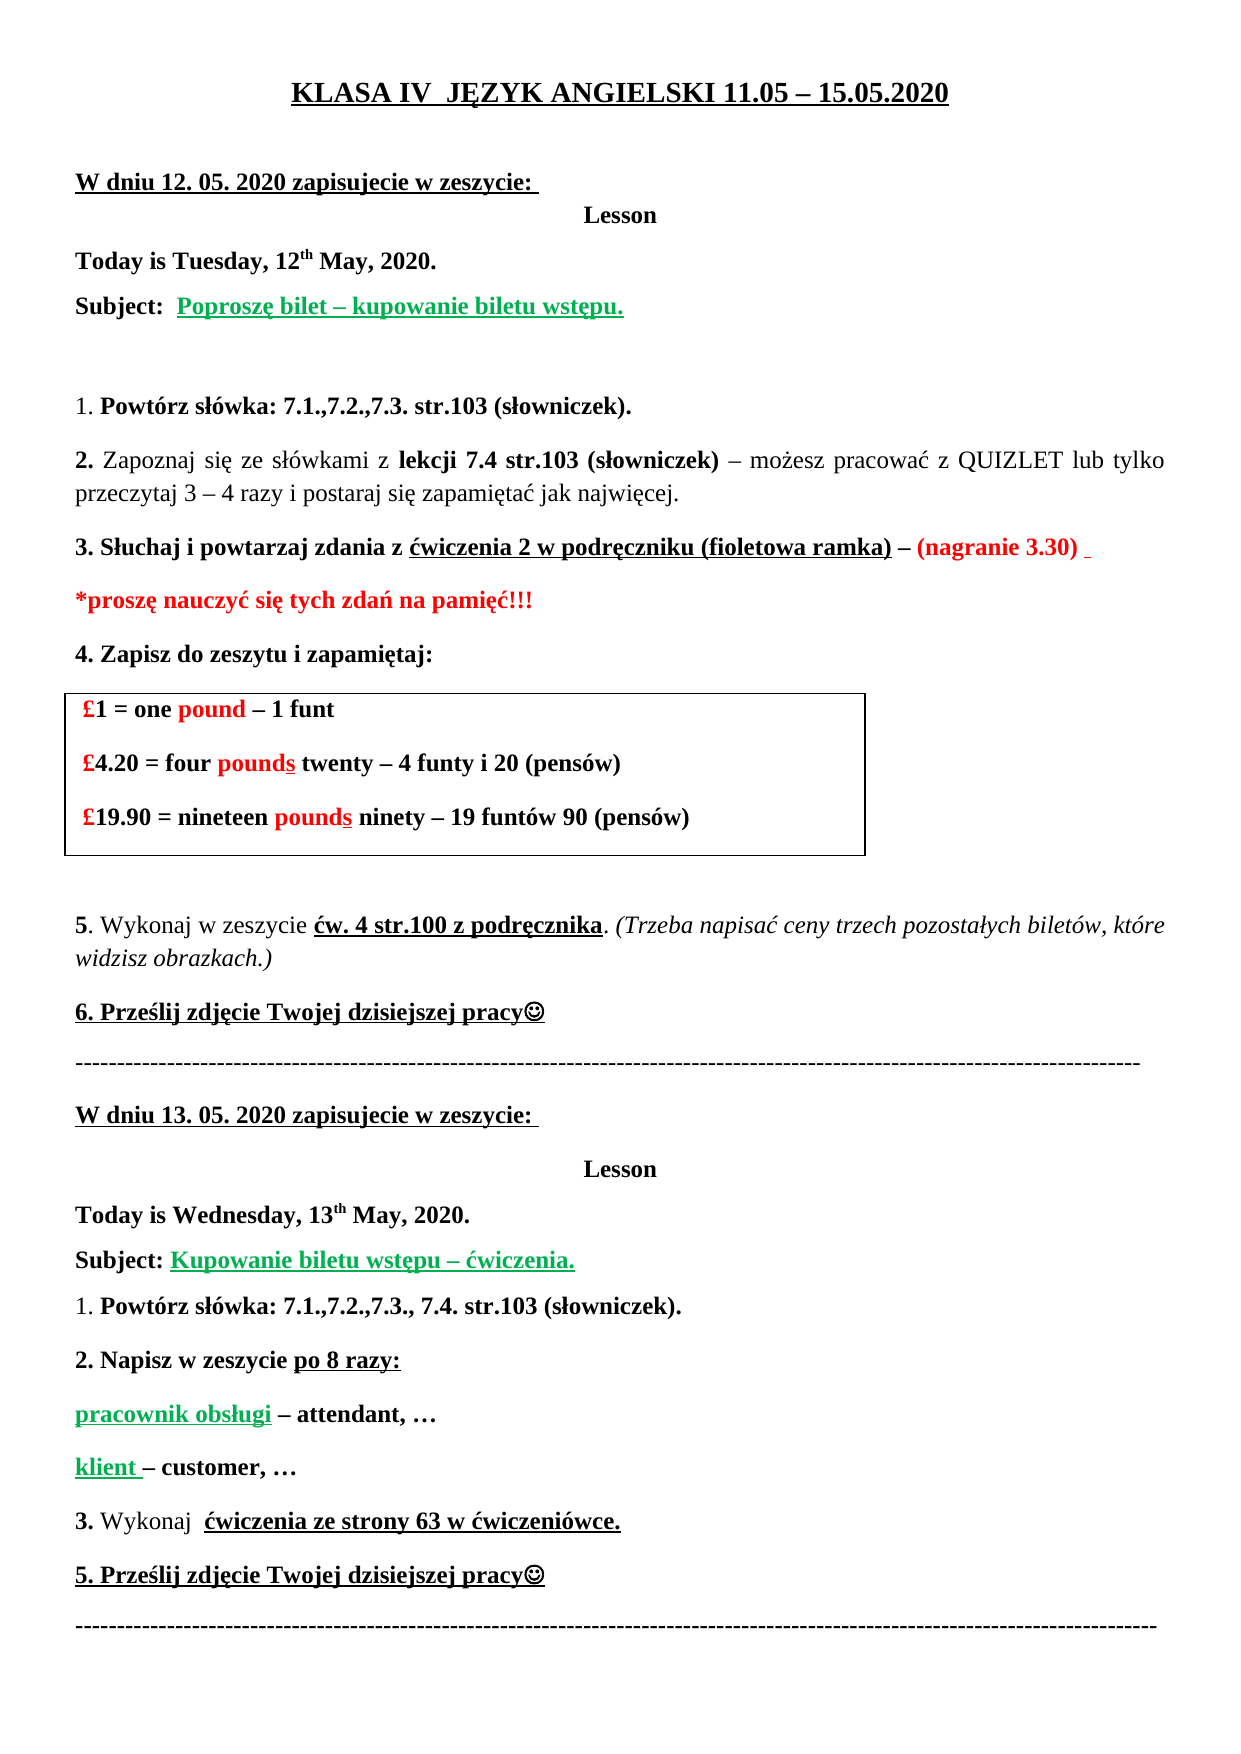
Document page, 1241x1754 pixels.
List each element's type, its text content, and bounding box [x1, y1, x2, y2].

text Lesson [75, 200, 1165, 229]
text 6. Prześlij zdjęcie Twojej dzisiejszej pracy [75, 997, 1165, 1026]
text 1. Powtórz słówka: 7.1.,7.2.,7.3. str.103 (słowniczek). [75, 391, 1165, 419]
text ---------------------------------------------------------------------------------------------------------------------------------- [75, 1610, 1165, 1638]
text 4. Zapisz do zeszytu i zapamiętaj: [75, 639, 1165, 668]
text Subject: Poproszę bilet – kupowanie biletu wstępu. [75, 291, 1165, 320]
text Lesson [75, 1154, 1165, 1183]
text 5. Prześlij zdjęcie Twojej dzisiejszej pracy [75, 1560, 1165, 1589]
text 3. Wykonaj ćwiczenia ze strony 63 w ćwiczeniówce. [75, 1506, 1165, 1535]
text Today is Tuesday, 12th May, 2020. [75, 246, 1165, 275]
text 1. Powtórz słówka: 7.1.,7.2.,7.3., 7.4. str.103 (słowniczek). [75, 1291, 1165, 1320]
text Subject: Kupowanie biletu wstępu – ćwiczenia. [75, 1245, 1165, 1274]
text 5. Wykonaj w zeszycie ćw. 4 str.100 z podręcznika. (Trzeba napisać ceny trzech pozostałych biletów, które widzisz obrazkach.) [75, 910, 1165, 972]
text W dniu 13. 05. 2020 zapisujecie w zeszycie: [75, 1101, 1165, 1129]
table_header £1 = one pound – 1 funt £4.20 = four pounds twenty – 4 funty i 20 (pensów) £19.90 = nineteen pounds ninety – 19 funtów 90 (pensów) [66, 694, 864, 855]
text KLASA IV JĘZYK ANGIELSKI 11.05 – 15.05.2020 [75, 75, 1165, 108]
text klient – customer, … [75, 1452, 1165, 1481]
text pracownik obsługi – attendant, … [75, 1399, 1165, 1427]
text W dniu 12. 05. 2020 zapisujecie w zeszycie: [75, 167, 1165, 196]
text 3. Słuchaj i powtarzaj zdania z ćwiczenia 2 w podręczniku (fioletowa ramka) – (nagranie 3.30) [75, 532, 1165, 560]
text -------------------------------------------------------------------------------------------------------------------------------- [75, 1047, 1165, 1075]
text *proszę nauczyć się tych zdań na pamięć!!! [75, 585, 1165, 614]
text 2. Zapoznaj się ze słówkami z lekcji 7.4 str.103 (słowniczek) – możesz pracować z QUIZLET lub tylko przeczytaj 3 – 4 razy i postaraj się zapamiętać jak najwięcej. [75, 445, 1165, 506]
text Today is Wednesday, 13th May, 2020. [75, 1200, 1165, 1229]
text 2. Napisz w zeszycie po 8 razy: [75, 1345, 1165, 1373]
